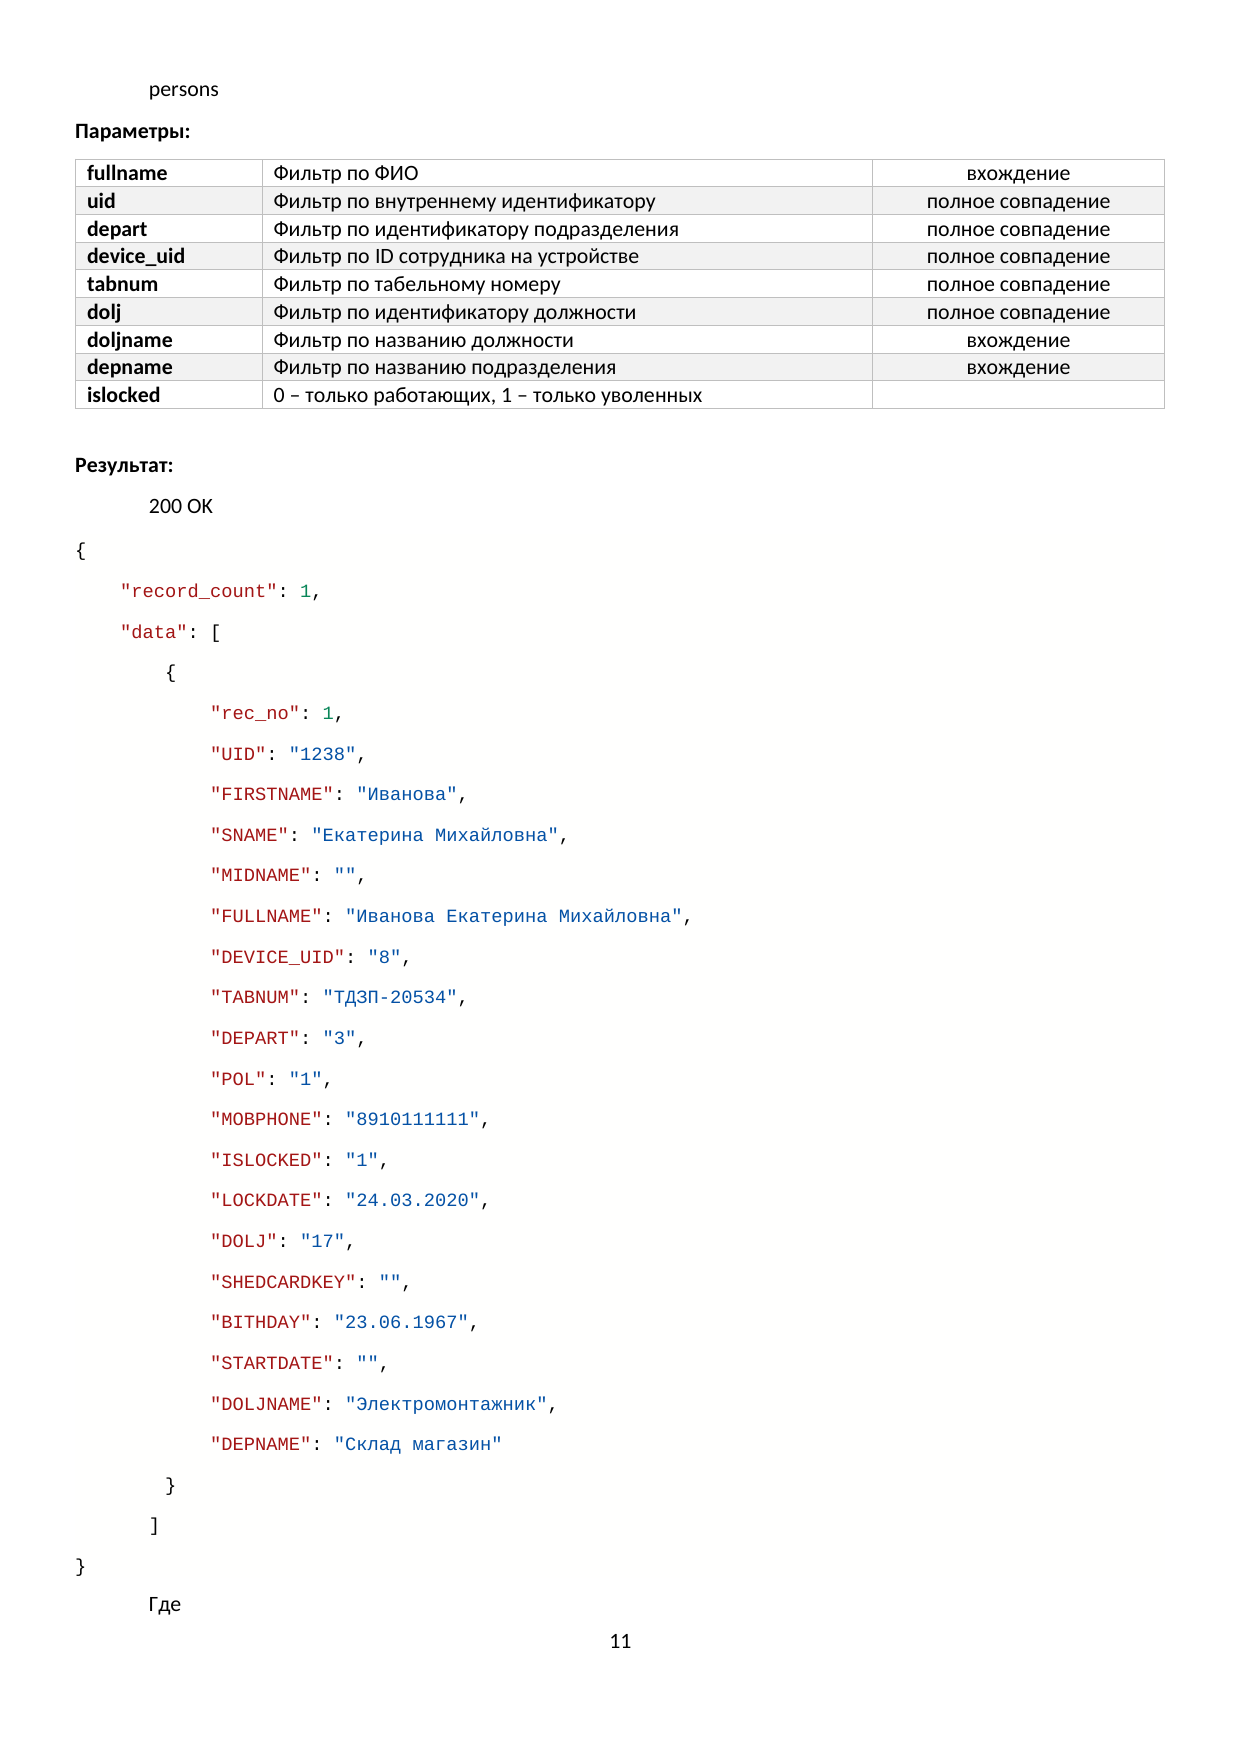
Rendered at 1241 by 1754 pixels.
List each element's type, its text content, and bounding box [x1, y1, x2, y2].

table_cell dolj [76, 298, 262, 325]
text "FIRSTNAME": "Иванова", [75, 778, 1165, 806]
text "rec_no": 1, [75, 697, 1165, 725]
table_cell depname [76, 354, 262, 380]
text "DOLJNAME": "Электромонтажник", [75, 1387, 1165, 1416]
text "MOBPHONE": "8910111111", [75, 1103, 1165, 1131]
table_cell вхождение [873, 326, 1164, 352]
table_cell Фильтр по ID сотрудника на устройстве [263, 243, 872, 269]
text "SNAME": "Екатерина Михайловна", [75, 819, 1165, 847]
text "STARTDATE": "", [75, 1347, 1165, 1375]
table_cell 0 – только работающих, 1 – только уволенных [263, 381, 872, 408]
table_cell полное совпадение [873, 215, 1164, 242]
text "data": [ [75, 616, 1165, 644]
table_cell [873, 381, 1164, 408]
text "UID": "1238", [75, 737, 1165, 766]
text "BITHDAY": "23.06.1967", [75, 1306, 1165, 1334]
text "TABNUM": "ТДЗП-20534", [75, 981, 1165, 1009]
text "LOCKDATE": "24.03.2020", [75, 1184, 1165, 1212]
table_header вхождение [873, 160, 1164, 186]
text "DEVICE_UID": "8", [75, 941, 1165, 969]
text { [75, 534, 1165, 562]
table_cell Фильтр по названию должности [263, 326, 872, 352]
text { [75, 656, 1165, 684]
table_cell Фильтр по идентификатору подразделения [263, 215, 872, 242]
text Параметры: [75, 117, 1165, 143]
table_cell doljname [76, 326, 262, 352]
text "ISLOCKED": "1", [75, 1144, 1165, 1172]
table_cell depart [76, 215, 262, 242]
text } [75, 1550, 1165, 1578]
table_cell islocked [76, 381, 262, 408]
table_cell полное совпадение [873, 270, 1164, 297]
table_cell полное совпадение [873, 243, 1164, 269]
table_cell полное совпадение [873, 187, 1164, 214]
text "record_count": 1, [75, 575, 1165, 603]
table_cell вхождение [873, 354, 1164, 380]
text Результат: [75, 451, 1165, 477]
table_cell device_uid [76, 243, 262, 269]
table_header Фильтр по ФИО [263, 160, 872, 186]
text ] [75, 1509, 1165, 1537]
table_cell полное совпадение [873, 298, 1164, 325]
table_cell uid [76, 187, 262, 214]
text 200 OK [149, 492, 1165, 519]
text "DOLJ": "17", [75, 1225, 1165, 1253]
text "MIDNAME": "", [75, 859, 1165, 887]
table_cell Фильтр по внутреннему идентификатору [263, 187, 872, 214]
text Где [149, 1591, 1165, 1617]
table_cell tabnum [76, 270, 262, 297]
table_cell Фильтр по идентификатору должности [263, 298, 872, 325]
text } [75, 1469, 1165, 1497]
table_header fullname [76, 160, 262, 186]
text "POL": "1", [75, 1062, 1165, 1091]
text "SHEDCARDKEY": "", [75, 1266, 1165, 1294]
text "DEPART": "3", [75, 1022, 1165, 1050]
text "DEPNAME": "Склад магазин" [75, 1428, 1165, 1456]
text "FULLNAME": "Иванова Екатерина Михайловна", [75, 900, 1165, 928]
table_cell Фильтр по табельному номеру [263, 270, 872, 297]
table_cell Фильтр по названию подразделения [263, 354, 872, 380]
text persons [75, 75, 1165, 102]
